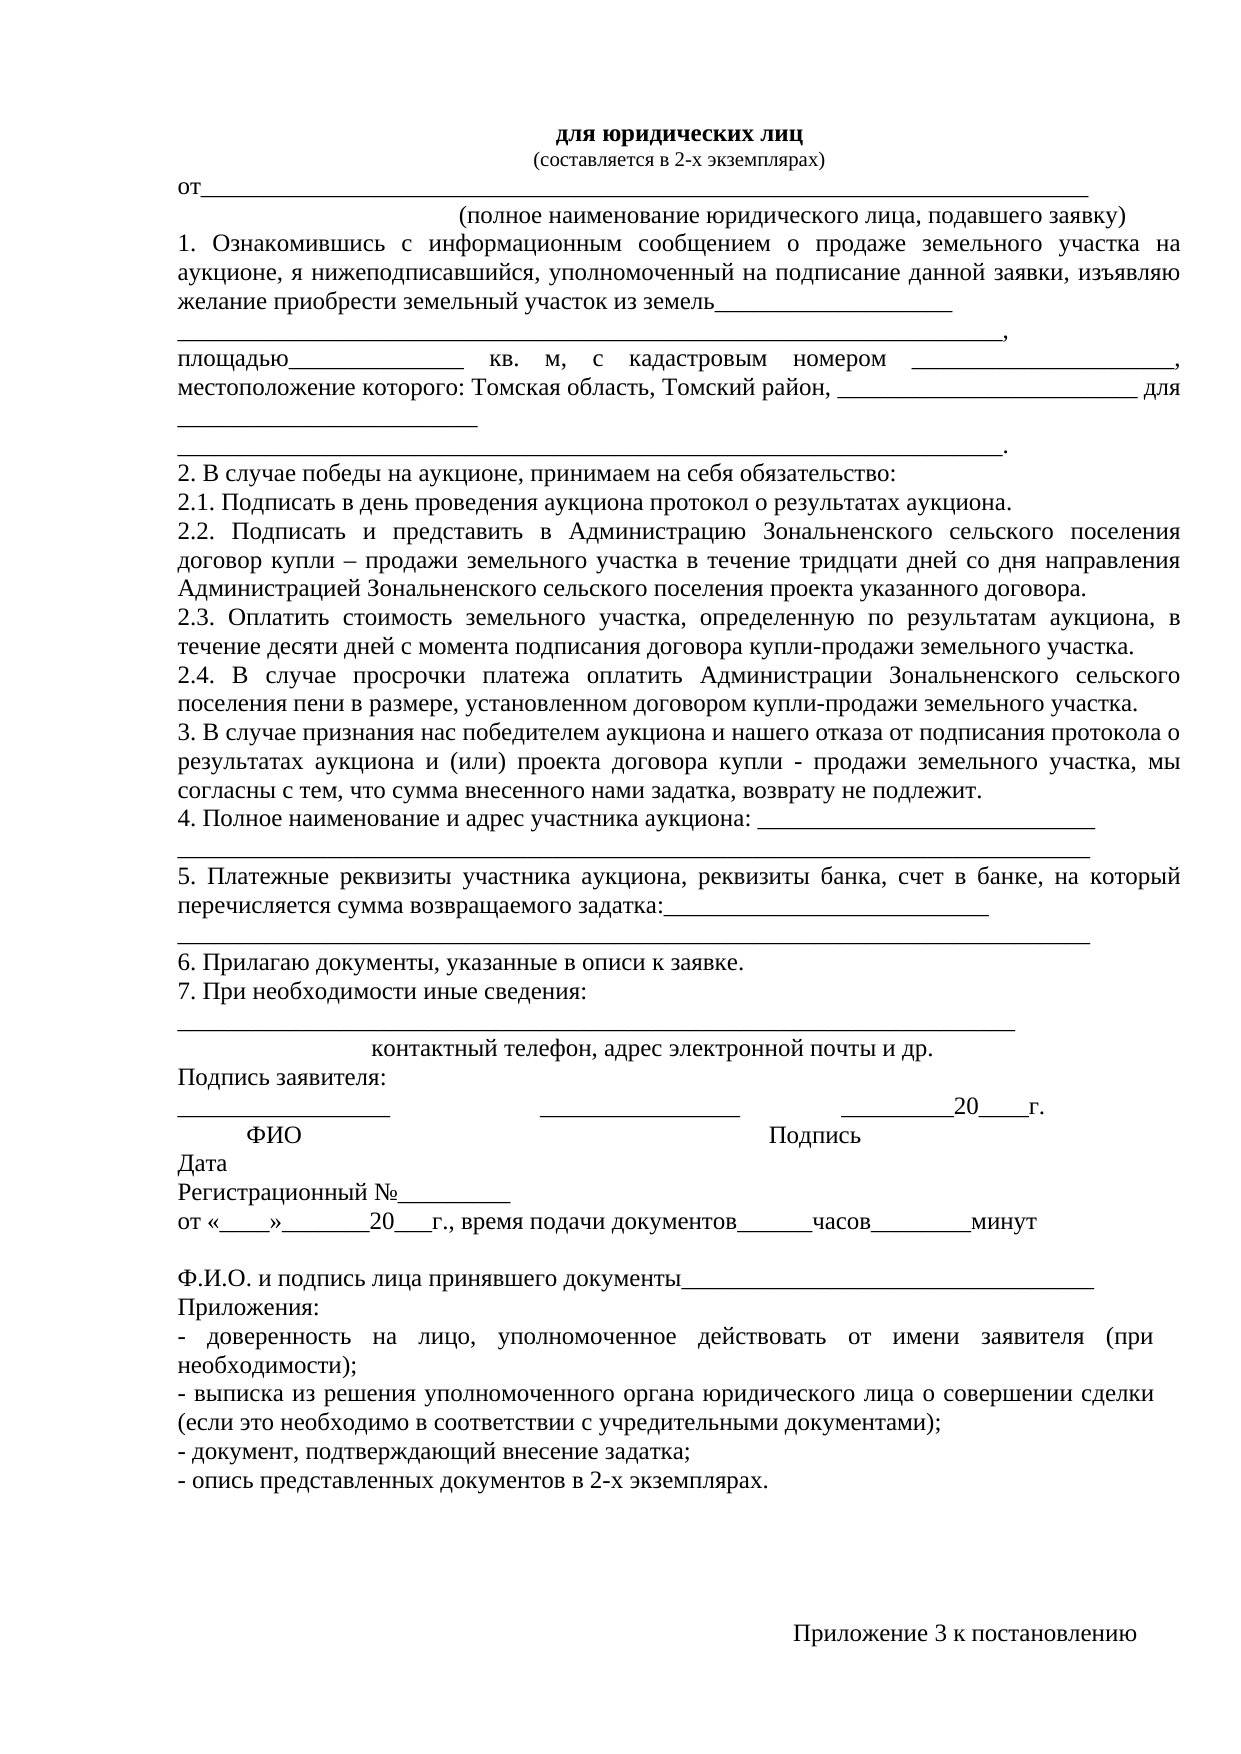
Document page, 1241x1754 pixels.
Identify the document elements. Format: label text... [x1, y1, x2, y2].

text - опись представленных документов в 2-х экземплярах. [177, 1465, 1155, 1493]
text 2.4. В случае просрочки платежа оплатить Администрации Зональненского сельского поселения пени в размере, установленном договором купли-продажи земельного участка. [177, 660, 1181, 717]
text (составляется в 2-х экземплярах) [177, 147, 1181, 171]
text Приложение 3 к постановлению [177, 1618, 1137, 1647]
text 2.1. Подписать в день проведения аукциона протокол о результатах аукциона. [177, 487, 1181, 516]
text - доверенность на лицо, уполномоченное действовать от имени заявителя (при необходимости); [177, 1321, 1155, 1378]
text __________________________________________________________________. [177, 430, 1181, 458]
text (полное наименование юридического лица, подавшего заявку) [177, 200, 1181, 228]
text 3. В случае признания нас победителем аукциона и нашего отказа от подписания протокола о результатах аукциона и (или) проекта договора купли - продажи земельного участка, мы согласны с тем, что сумма внесенного нами задатка, возврату не подлежит. [177, 717, 1181, 803]
text - документ, подтверждающий внесение задатка; [177, 1436, 1155, 1465]
text Регистрационный №_________ [177, 1177, 1181, 1206]
text 1. Ознакомившись с информационным сообщением о продаже земельного участка на аукционе, я нижеподписавшийся, уполномоченный на подписание данной заявки, изъявляю желание приобрести земельный участок из земель___________________ [177, 228, 1181, 315]
text 5. Платежные реквизиты участника аукциона, реквизиты банка, счет в банке, на который перечисляется сумма возвращаемого задатка:__________________________ [177, 861, 1181, 918]
text контактный телефон, адрес электронной почты и др. [177, 1033, 1181, 1062]
text 7. При необходимости иные сведения: ___________________________________________________________________ [177, 976, 1181, 1033]
text 2.2. Подписать и представить в Администрацию Зональненского сельского поселения договор купли – продажи земельного участка в течение тридцати дней со дня направления Администрацией Зональненского сельского поселения проекта указанного договора. [177, 516, 1181, 602]
text - выписка из решения уполномоченного органа юридического лица о совершении сделки (если это необходимо в соответствии с учредительными документами); [177, 1378, 1155, 1436]
text 4. Полное наименование и адрес участника аукциона: ___________________________ [177, 803, 1181, 832]
text Подпись заявителя: [177, 1062, 1181, 1091]
text Ф.И.О. и подпись лица принявшего документы_________________________________ [177, 1263, 1181, 1292]
text ФИО Подпись Дата [177, 1120, 1181, 1177]
text __________________________________________________________________, площадью______________ кв. м, с кадастровым номером _____________________, местоположение которого: Томская область, Томский район, ________________________ для ________________________ [177, 315, 1181, 430]
text от_______________________________________________________________________ [177, 171, 1181, 200]
text 2. В случае победы на аукционе, принимаем на себя обязательство: [177, 458, 1181, 487]
text _________________________________________________________________________ [177, 832, 1181, 861]
text 2.3. Оплатить стоимость земельного участка, определенную по результатам аукциона, в течение десяти дней с момента подписания договора купли-продажи земельного участка. [177, 602, 1181, 660]
text _________________________________________________________________________ [177, 918, 1181, 947]
text _________________ ________________ _________20____г. [177, 1091, 1181, 1120]
text Приложения: [177, 1292, 1181, 1321]
text 6. Прилагаю документы, указанные в описи к заявке. [177, 947, 1181, 976]
text от «____»_______20___г., время подачи документов______часов________минут [177, 1206, 1181, 1235]
text для юридических лиц [177, 118, 1181, 147]
